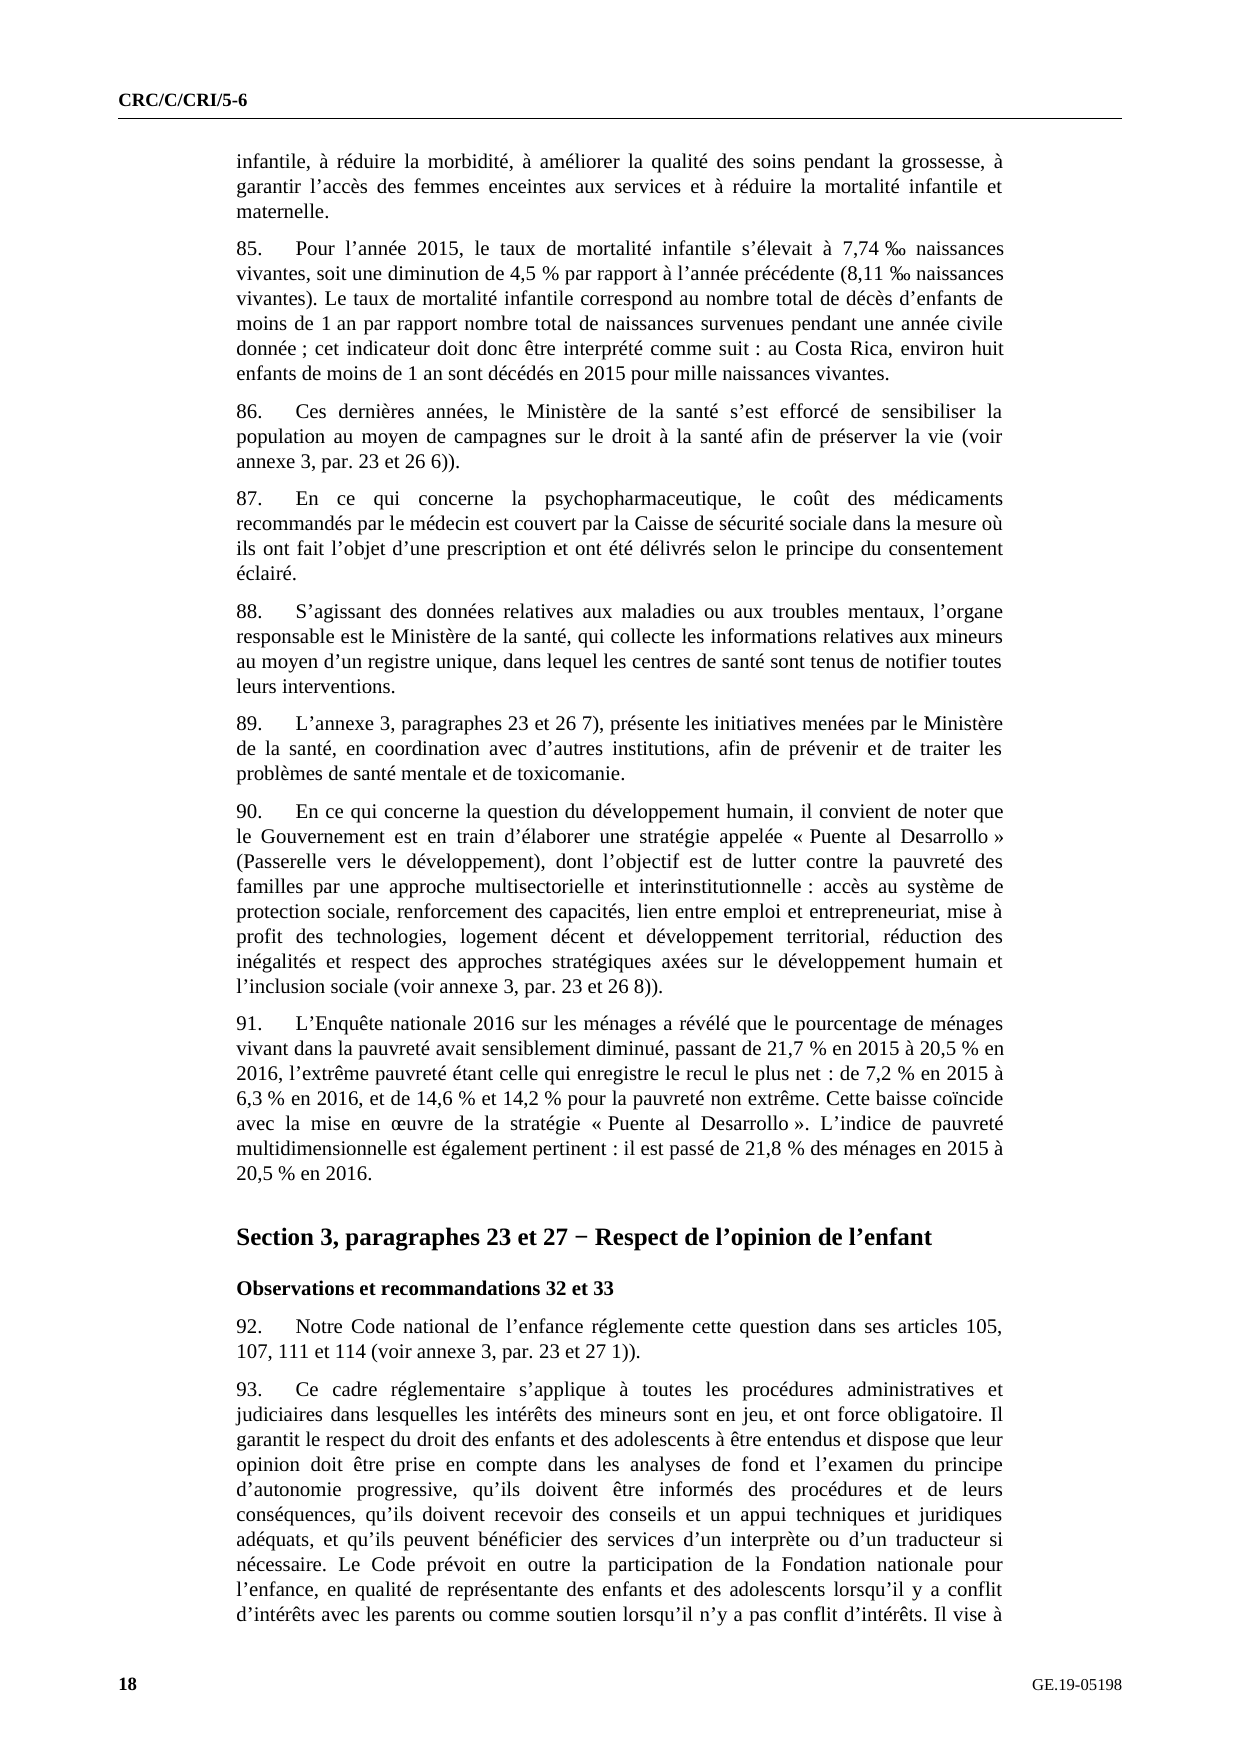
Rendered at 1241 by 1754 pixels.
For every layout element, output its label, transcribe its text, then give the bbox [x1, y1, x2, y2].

text 87. En ce qui concerne la psychopharmaceutique, le coût des médicaments recommandés par le médecin est couvert par la Caisse de sécurité sociale dans la mesure où ils ont fait l’objet d’une prescription et ont été délivrés selon le principe du consentement éclairé. [236, 485, 1004, 585]
text 85. Pour l’année 2015, le taux de mortalité infantile s’élevait à 7,74 ‰ naissances vivantes, soit une diminution de 4,5 % par rapport à l’année précédente (8,11 ‰ naissances vivantes). Le taux de mortalité infantile correspond au nombre total de décès d’enfants de moins de 1 an par rapport nombre total de naissances survenues pendant une année civile donnée ; cet indicateur doit donc être interprété comme suit : au Costa Rica, environ huit enfants de moins de 1 an sont décédés en 2015 pour mille naissances vivantes. [236, 235, 1004, 385]
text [236, 148, 1004, 223]
text 88. S’agissant des données relatives aux maladies ou aux troubles mentaux, l’organe responsable est le Ministère de la santé, qui collecte les informations relatives aux mineurs au moyen d’un registre unique, dans lequel les centres de santé sont tenus de notifier toutes leurs interventions. [236, 598, 1004, 698]
text 89. L’annexe 3, paragraphes 23 et 26 7), présente les initiatives menées par le Ministère de la santé, en coordination avec d’autres institutions, afin de prévenir et de traiter les problèmes de santé mentale et de toxicomanie. [236, 710, 1004, 785]
text 90. En ce qui concerne la question du développement humain, il convient de noter que le Gouvernement est en train d’élaborer une stratégie appelée « Puente al Desarrollo » (Passerelle vers le développement), dont l’objectif est de lutter contre la pauvreté des familles par une approche multisectorielle et interinstitutionnelle : accès au système de protection sociale, renforcement des capacités, lien entre emploi et entrepreneuriat, mise à profit des technologies, logement décent et développement territorial, réduction des inégalités et respect des approches stratégiques axées sur le développement humain et l’inclusion sociale (voir annexe 3, par. 23 et 26 8)). [236, 798, 1004, 998]
text Observations et recommandations 32 et 33 [118, 1276, 1004, 1301]
text Section 3, paragraphes 23 et 27 − Respect de l’opinion de l’enfant [118, 1223, 1004, 1251]
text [236, 1376, 1004, 1626]
text 92. Notre Code national de l’enfance réglemente cette question dans ses articles 105, 107, 111 et 114 (voir annexe 3, par. 23 et 27 1)). [236, 1313, 1004, 1363]
text 86. Ces dernières années, le Ministère de la santé s’est efforcé de sensibiliser la population au moyen de campagnes sur le droit à la santé afin de préserver la vie (voir annexe 3, par. 23 et 26 6)). [236, 398, 1004, 473]
text 91. L’Enquête nationale 2016 sur les ménages a révélé que le pourcentage de ménages vivant dans la pauvreté avait sensiblement diminué, passant de 21,7 % en 2015 à 20,5 % en 2016, l’extrême pauvreté étant celle qui enregistre le recul le plus net : de 7,2 % en 2015 à 6,3 % en 2016, et de 14,6 % et 14,2 % pour la pauvreté non extrême. Cette baisse coïncide avec la mise en œuvre de la stratégie « Puente al Desarrollo ». L’indice de pauvreté multidimensionnelle est également pertinent : il est passé de 21,8 % des ménages en 2015 à 20,5 % en 2016. [236, 1010, 1004, 1185]
